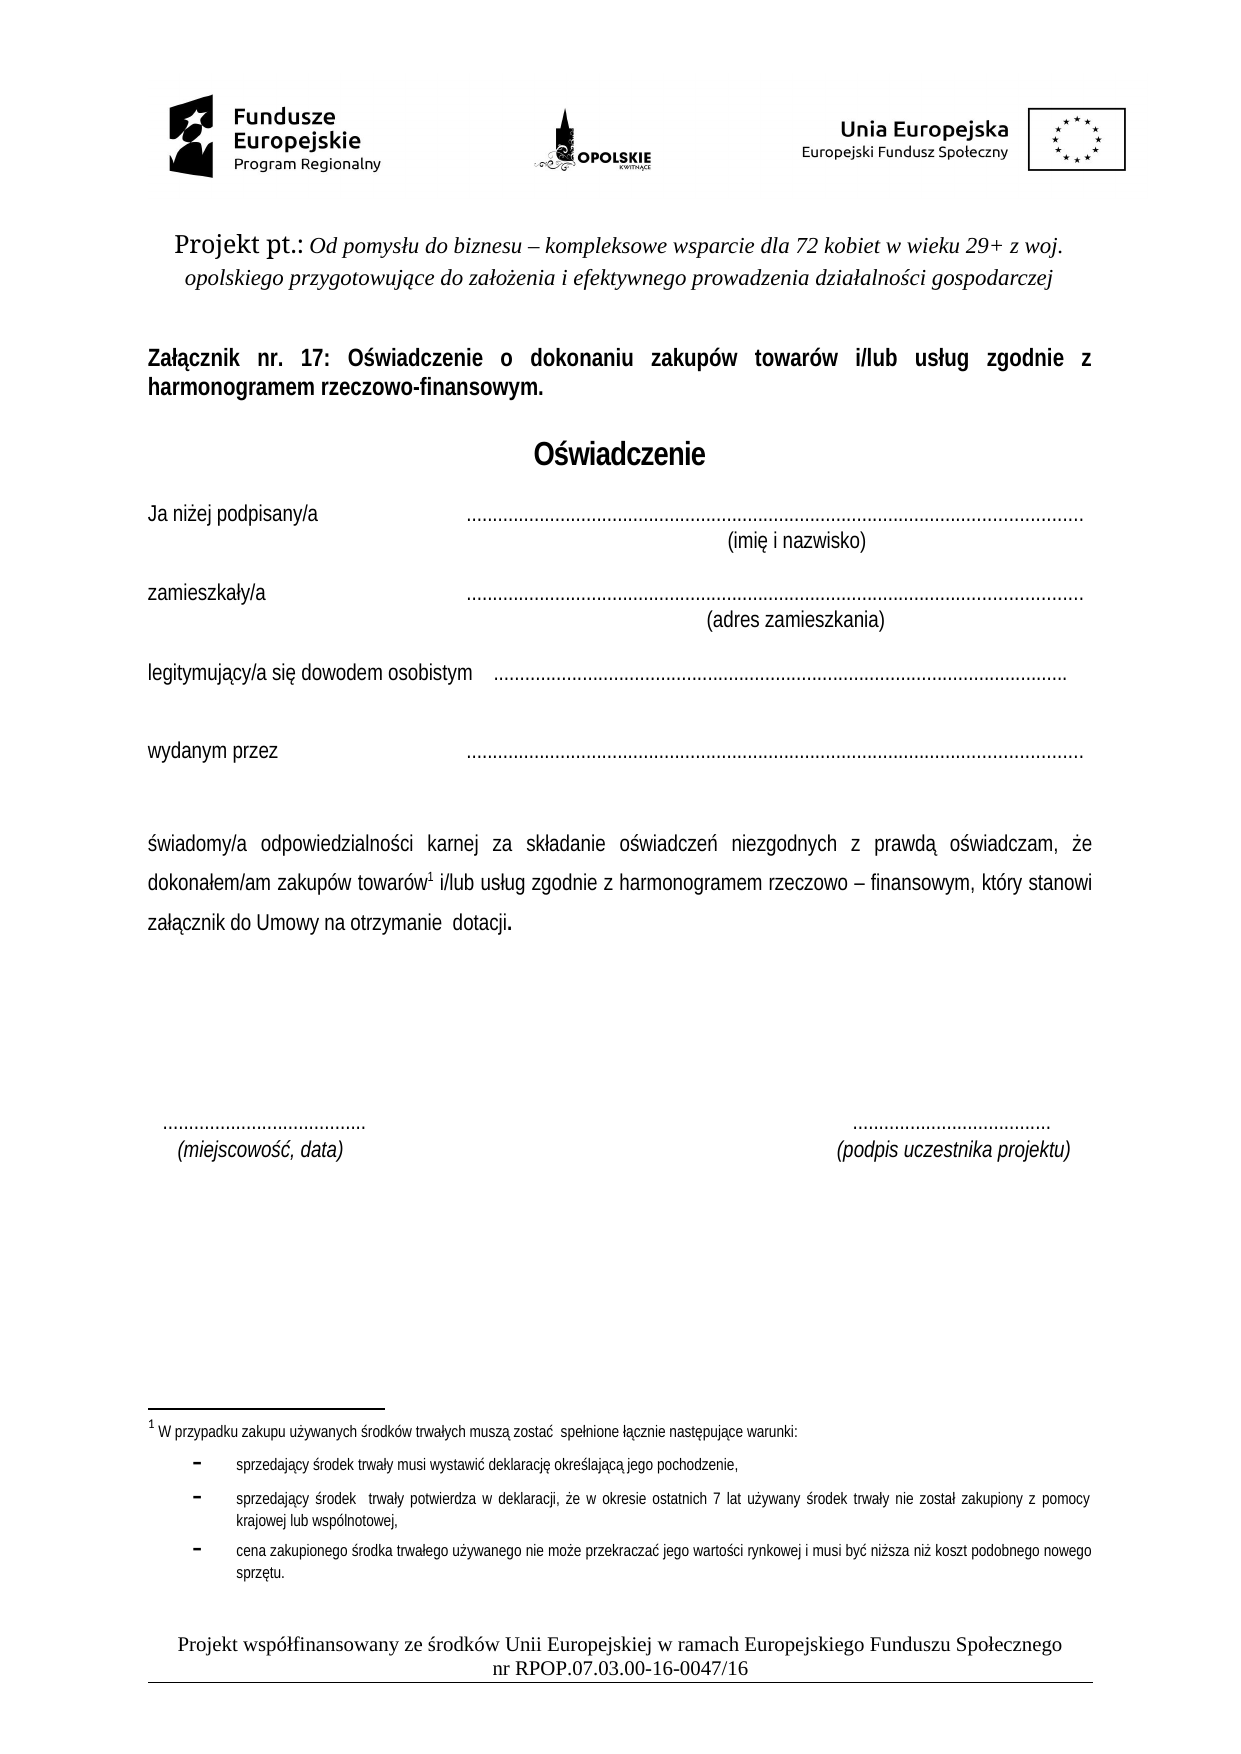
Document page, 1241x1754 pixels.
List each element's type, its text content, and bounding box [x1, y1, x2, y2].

text Załącznik nr. 17: Oświadczenie o dokonaniu zakupów towarów i/lub usług zgodnie z harmonogramem rzeczowo-finansowym. [148, 343, 1093, 401]
text Ja niżej podpisany/a [148, 500, 1093, 527]
text (adres zamieszkania) [148, 606, 1093, 632]
text świadomy/a odpowiedzialności karnej za składanie oświadczeń niezgodnych z prawdą oświadczam, że dokonałem/am zakupów towarów i/lub usług zgodnie z harmonogramem rzeczowo – finansowym, który stanowi załącznik do Umowy na otrzymanie dotacji. [148, 830, 1093, 935]
picture [147, 73, 1148, 199]
text legitymujący/a się dowodem osobistym .............................................................................................................. [148, 658, 1093, 685]
text zamieszkały/a [148, 579, 1093, 606]
text (imię i nazwisko) [148, 527, 1093, 553]
text Oświadczenie [148, 434, 1093, 472]
text wydanym przez [148, 737, 1093, 764]
text ....................................... ...................................... (miejscowość, data) (podpis uczestnika projektu) [162, 1108, 1093, 1162]
